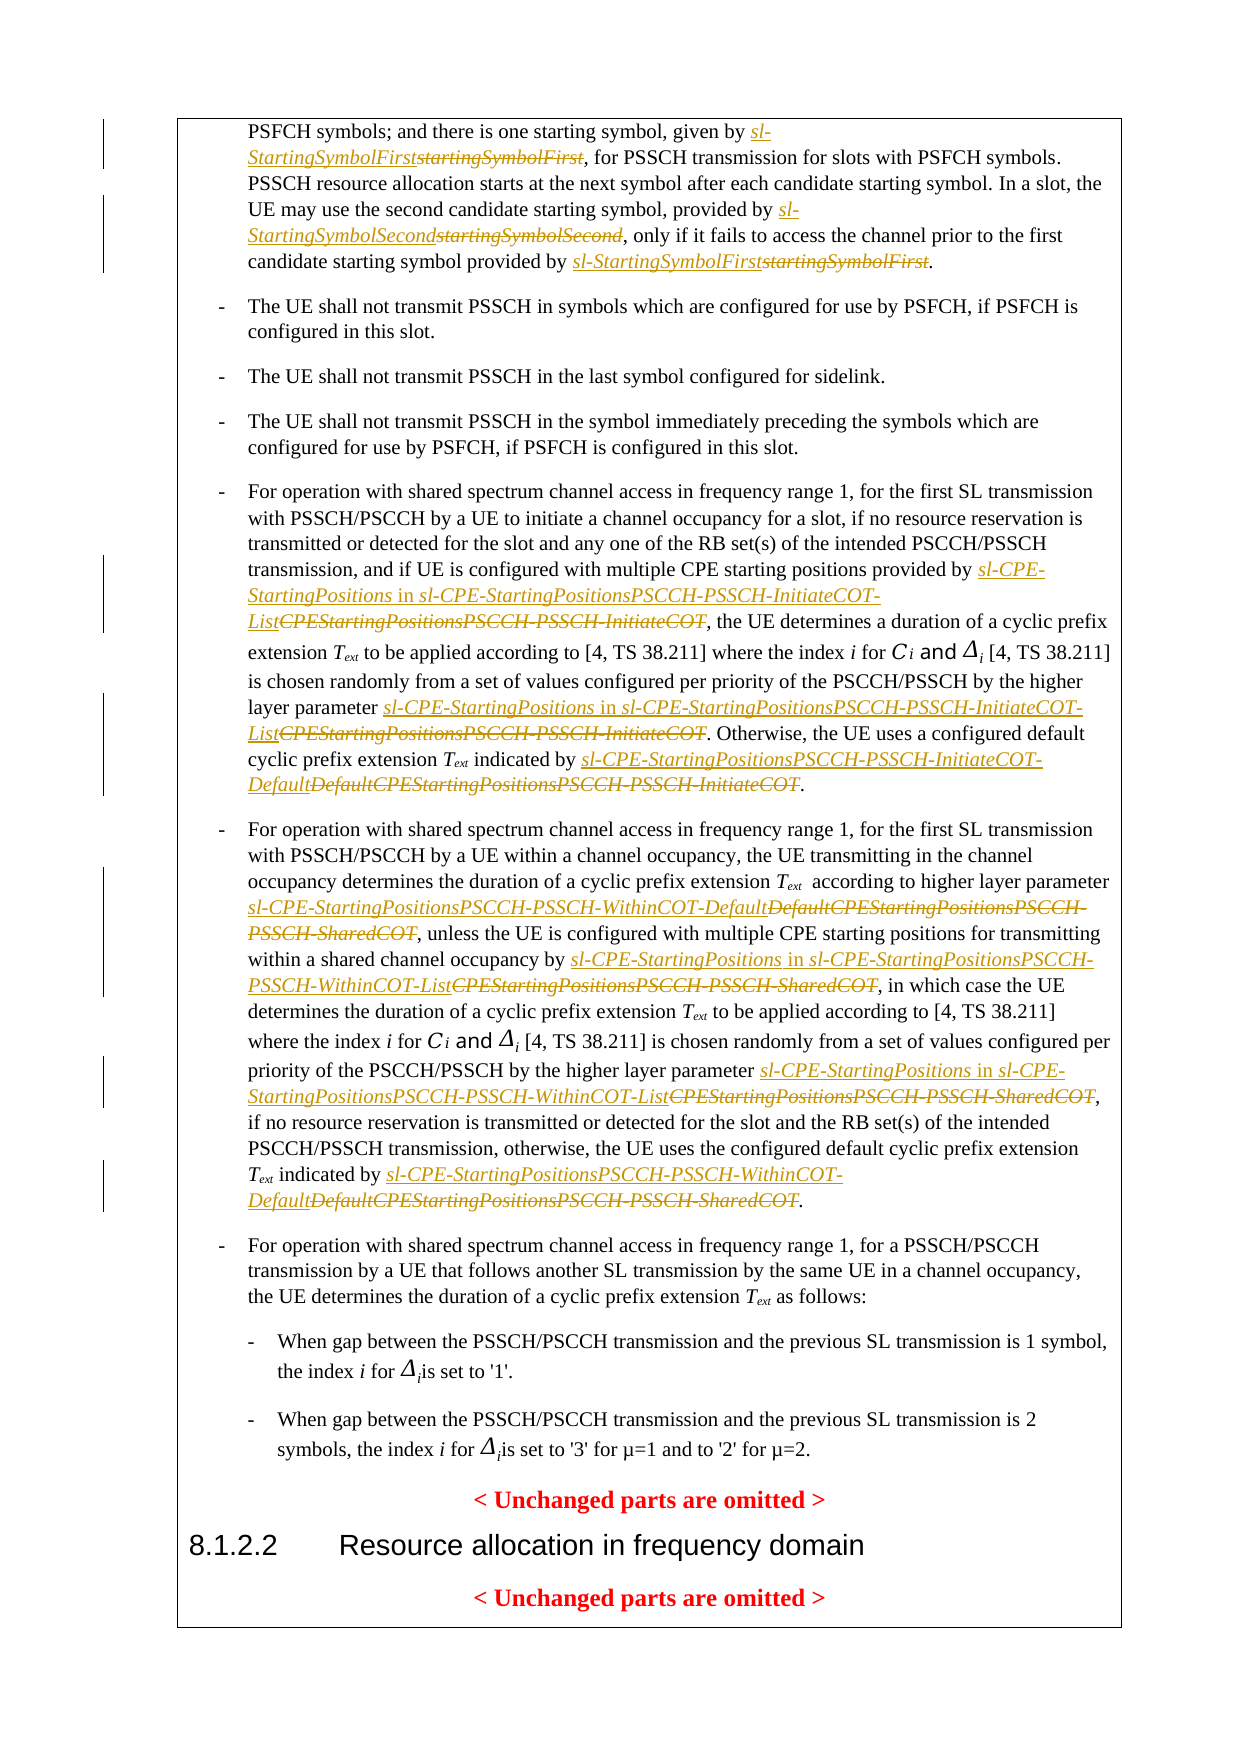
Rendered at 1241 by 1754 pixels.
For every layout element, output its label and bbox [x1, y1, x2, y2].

table_header [178, 119, 1121, 1627]
